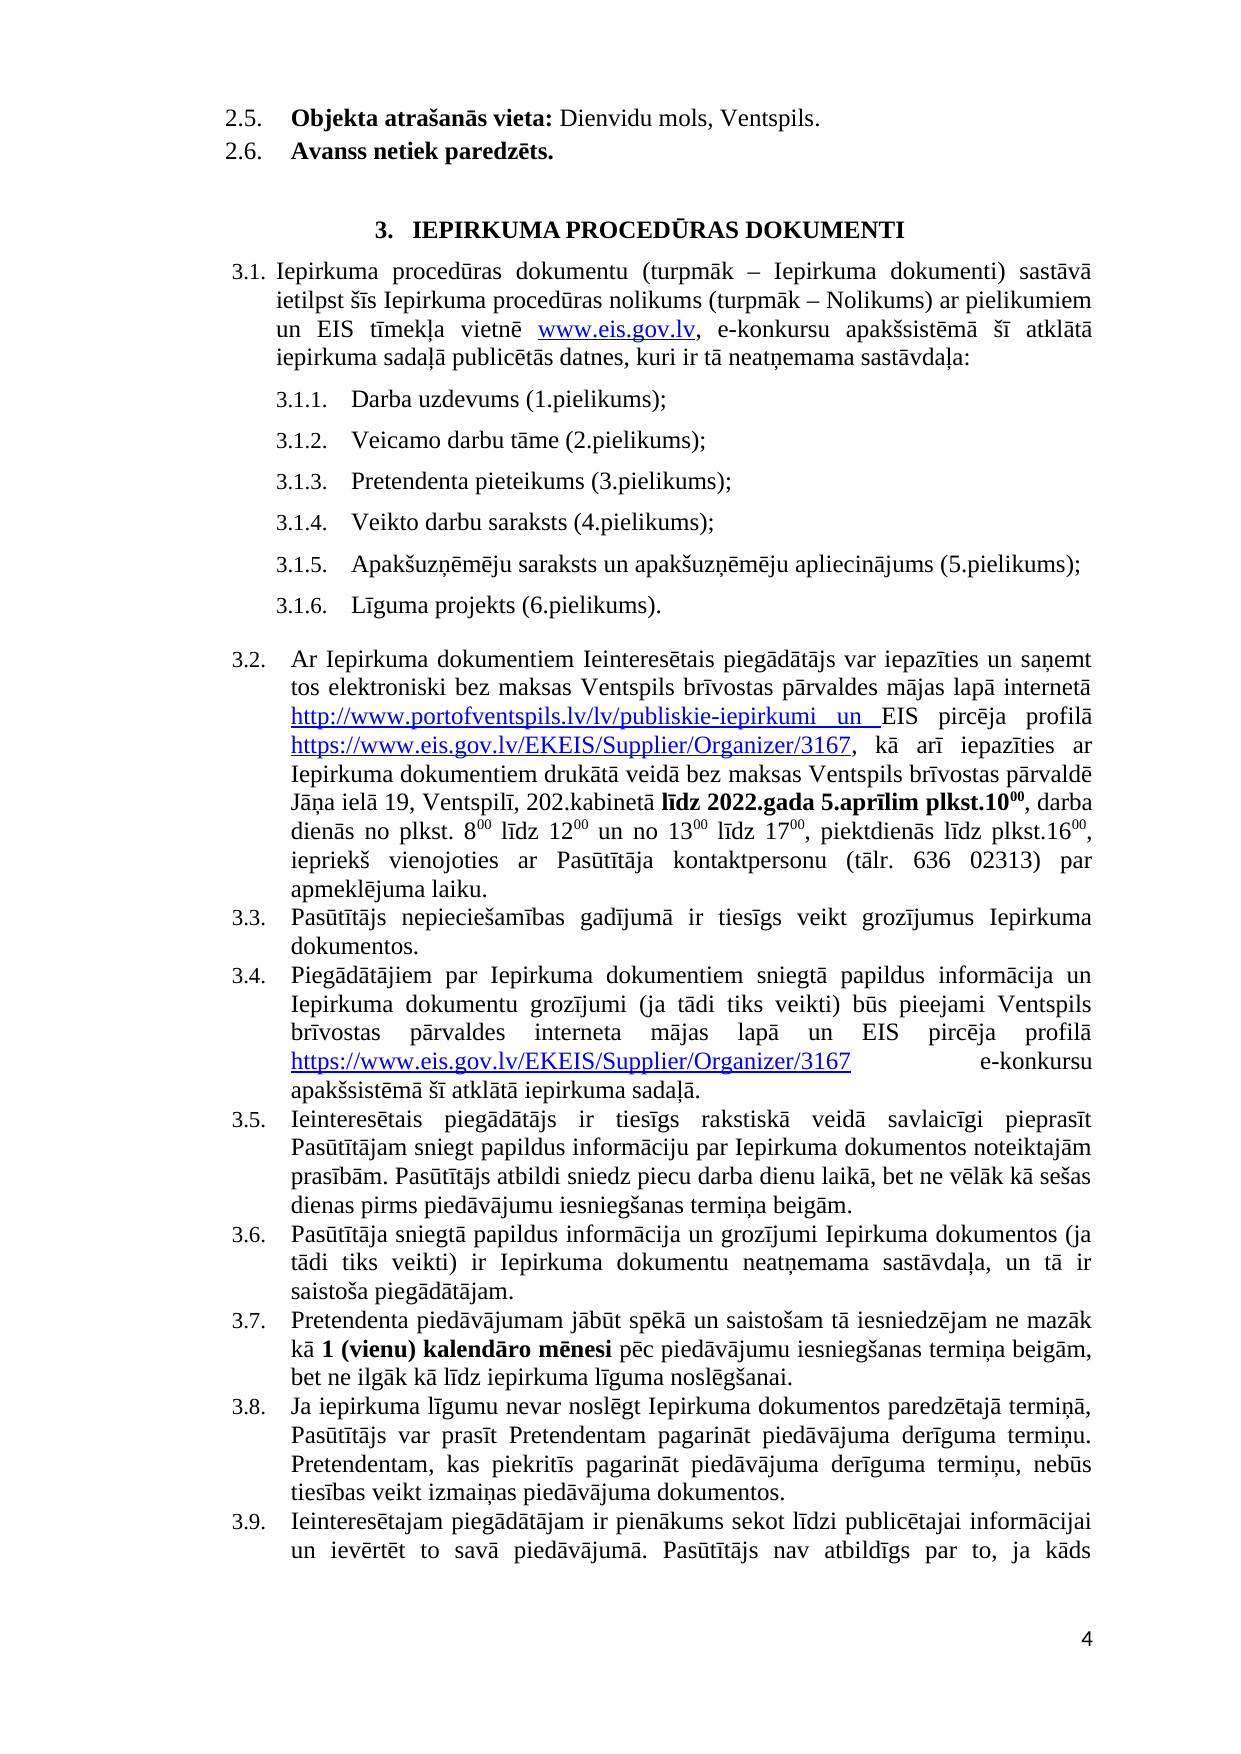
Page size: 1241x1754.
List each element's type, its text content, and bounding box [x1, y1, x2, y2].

list Iepirkuma procedūras dokumentu (turpmāk – Iepirkuma dokumenti) sastāvā ietilpst šīs Iepirkuma procedūras nolikums (turpmāk – Nolikums) ar pielikumiem un EIS tīmekļa vietnē www.eis.gov.lv, e-konkursu apakšsistēmā šī atklātā iepirkuma sadaļā publicētās datnes, kuri ir tā neatņemama sastāvdaļa: [232, 256, 1092, 371]
list Ar Iepirkuma dokumentiem Ieinteresētais piegādātājs var iepazīties un saņemt tos elektroniski bez maksas Ventspils brīvostas pārvaldes mājas lapā internetā http://www.portofventspils.lv/lv/publiskie-iepirkumi un EIS pircēja profilā https://www.eis.gov.lv/EKEIS/Supplier/Organizer/3167, kā arī iepazīties ar Iepirkuma dokumentiem drukātā veidā bez maksas Ventspils brīvostas pārvaldē Jāņa ielā 19, Ventspilī, 202.kabinetā līdz 2022.gada 5.aprīlim plkst.1000, darba dienās no plkst. 800 līdz 1200 un no 1300 līdz 1700, piektdienās līdz plkst.1600, iepriekš vienojoties ar Pasūtītāja kontaktpersonu (tālr. 636 02313) par apmeklējuma laiku. [232, 644, 1092, 902]
list Pasūtītājs nepieciešamības gadījumā ir tiesīgs veikt grozījumus Iepirkuma dokumentos. [232, 902, 1092, 960]
list Līguma projekts (6.pielikums). [276, 590, 1092, 619]
list Piegādātājiem par Iepirkuma dokumentiem sniegtā papildus informācija un Iepirkuma dokumentu grozījumi (ja tādi tiks veikti) būs pieejami Ventspils brīvostas pārvaldes interneta mājas lapā un EIS pircēja profilā https://www.eis.gov.lv/EKEIS/Supplier/Organizer/3167 e-konkursu apakšsistēmā šī atklātā iepirkuma sadaļā. [232, 960, 1092, 1104]
list Pretendenta piedāvājumam jābūt spēkā un saistošam tā iesniedzējam ne mazāk kā 1 (vienu) kalendāro mēnesi pēc piedāvājumu iesniegšanas termiņa beigām, bet ne ilgāk kā līdz iepirkuma līguma noslēgšanai. [232, 1305, 1092, 1391]
list Avanss netiek paredzēts. [225, 136, 1092, 165]
list Ja iepirkuma līgumu nevar noslēgt Iepirkuma dokumentos paredzētajā termiņā, Pasūtītājs var prasīt Pretendentam pagarināt piedāvājuma derīguma termiņu. Pretendentam, kas piekritīs pagarināt piedāvājuma derīguma termiņu, nebūs tiesības veikt izmaiņas piedāvājuma dokumentos. [232, 1391, 1092, 1506]
list Veikto darbu saraksts (4.pielikums); [276, 507, 1092, 536]
list Pasūtītāja sniegtā papildus informācija un grozījumi Iepirkuma dokumentos (ja tādi tiks veikti) ir Iepirkuma dokumentu neatņemama sastāvdaļa, un tā ir saistoša piegādātājam. [232, 1219, 1092, 1305]
list Objekta atrašanās vieta: Dienvidu mols, Ventspils. [225, 103, 1092, 132]
list Darba uzdevums (1.pielikums); [276, 384, 1092, 412]
list Pretendenta pieteikums (3.pielikums); [276, 466, 1092, 495]
list Apakšuzņēmēju saraksts un apakšuzņēmēju apliecinājums (5.pielikums); [276, 549, 1092, 577]
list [232, 1506, 1092, 1564]
list Veicamo darbu tāme (2.pielikums); [276, 425, 1092, 454]
subtitle IEPIRKUMA PROCEDŪRAS DOKUMENTI [187, 215, 1092, 244]
list Ieinteresētais piegādātājs ir tiesīgs rakstiskā veidā savlaicīgi pieprasīt Pasūtītājam sniegt papildus informāciju par Iepirkuma dokumentos noteiktajām prasībām. Pasūtītājs atbildi sniedz piecu darba dienu laikā, bet ne vēlāk kā sešas dienas pirms piedāvājumu iesniegšanas termiņa beigām. [232, 1104, 1092, 1219]
